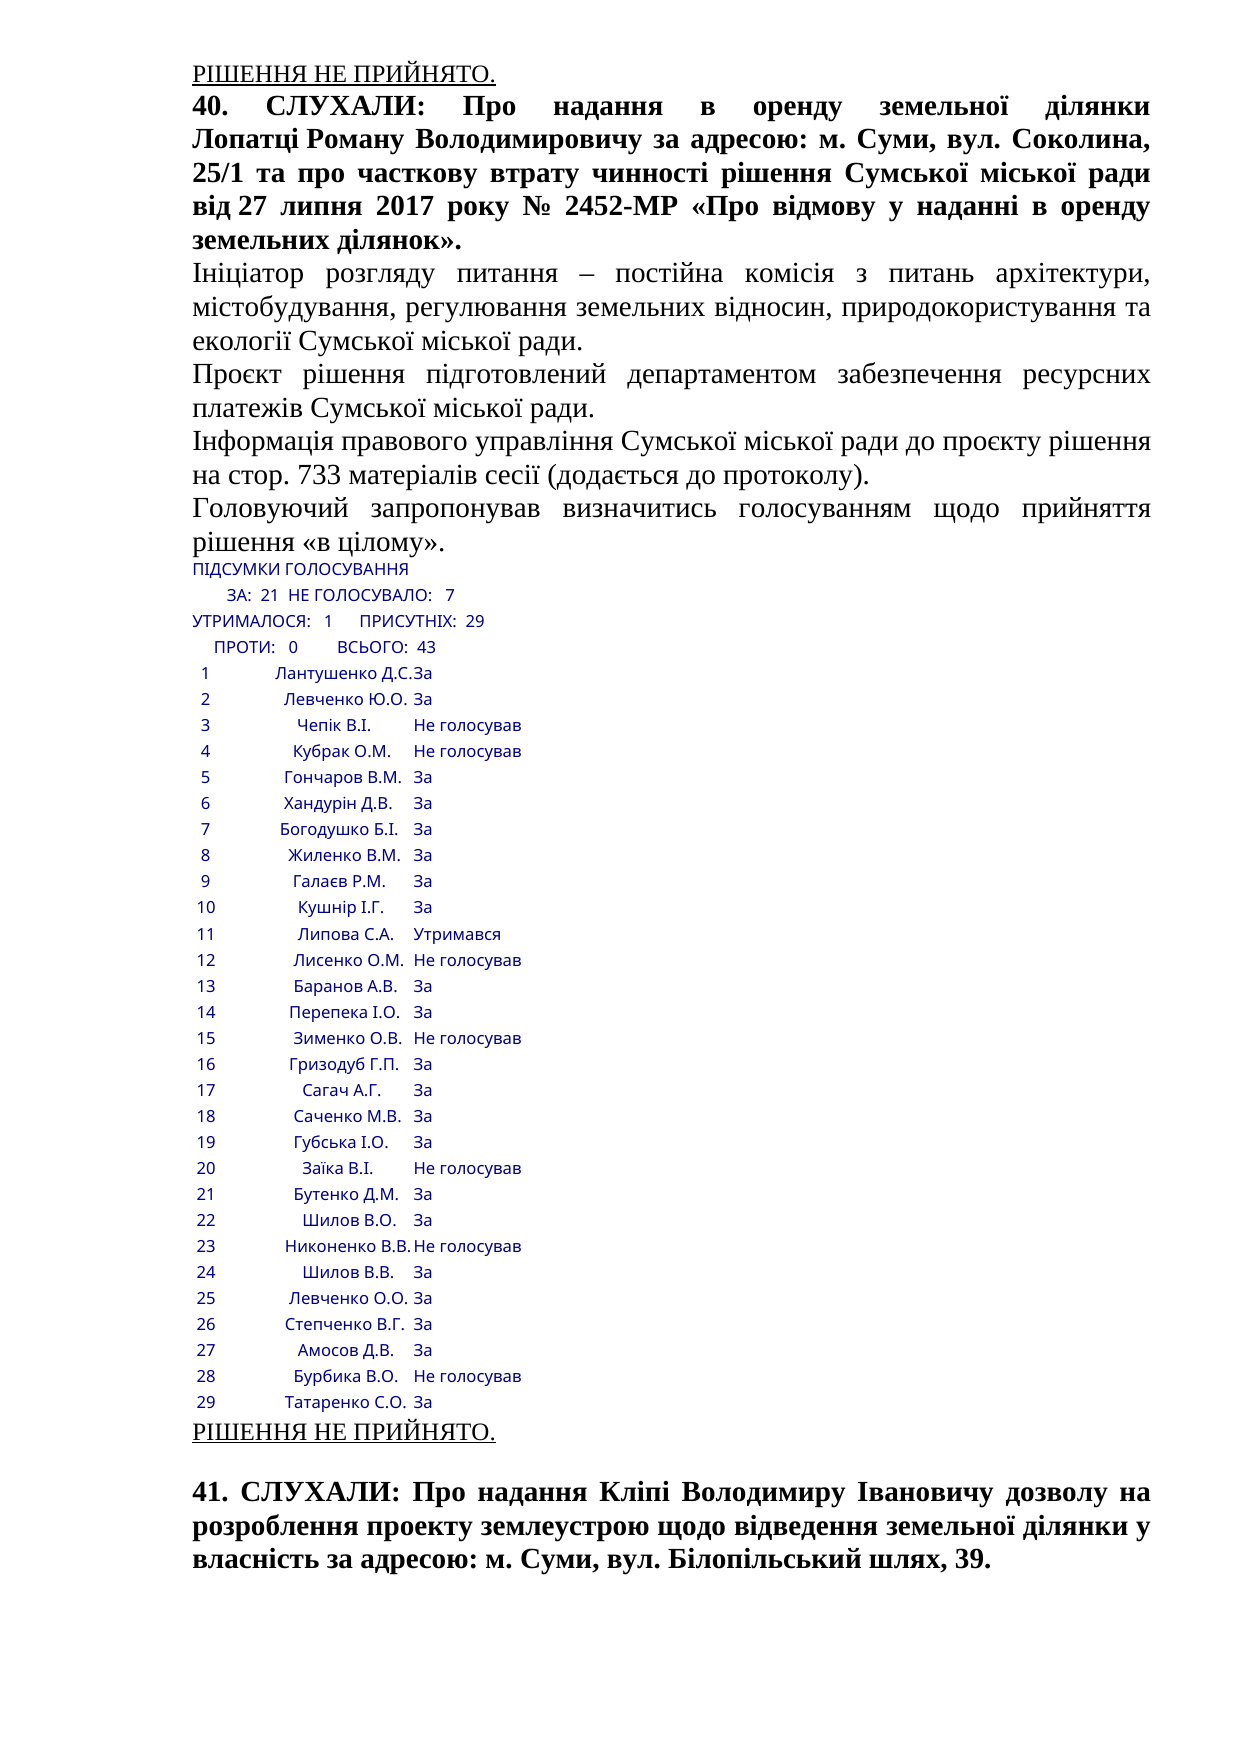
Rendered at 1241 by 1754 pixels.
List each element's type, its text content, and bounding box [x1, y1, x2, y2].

text 28 Бурбика В.О. Не голосував [192, 1365, 1152, 1387]
text 40. СЛУХАЛИ: Про надання в оренду земельної ділянки Лопатці Роману Володимировичу за адресою: м. Суми, вул. Соколина, 25/1 та про часткову втрату чинності рішення Сумської міської ради від 27 липня 2017 року № 2452-МР «Про відмову у наданні в оренду земельних ділянок». [192, 88, 1152, 256]
text Ініціатор розгляду питання – постійна комісія з питань архітектури, містобудування, регулювання земельних відносин, природокористування та екології Сумської міської ради. [192, 256, 1152, 356]
text Головуючий запропонував визначитись голосуванням щодо прийняття рішення «в цілому». [192, 490, 1152, 557]
text РІШЕННЯ НЕ ПРИЙНЯТО. [192, 1417, 1152, 1446]
text РІШЕННЯ НЕ ПРИЙНЯТО. [192, 59, 1152, 88]
text 26 Степченко В.Г. За [192, 1313, 1152, 1335]
text 1 Лантушенко Д.С. За [192, 662, 1152, 684]
text 13 Баранов А.В. За [192, 974, 1152, 997]
text 18 Саченко М.В. За [192, 1104, 1152, 1127]
text 20 Заїка В.І. Не голосував [192, 1156, 1152, 1179]
text 14 Перепека І.О. За [192, 1000, 1152, 1023]
text Інформація правового управління Сумської міської ради до проєкту рішення на стор. 733 матеріалів сесії (додається до протоколу). [192, 423, 1152, 490]
text 15 Зименко О.В. Не голосував [192, 1026, 1152, 1049]
text 24 Шилов В.В. За [192, 1261, 1152, 1283]
text 22 Шилов В.О. За [192, 1208, 1152, 1231]
text 10 Кушнір І.Г. За [192, 896, 1152, 919]
text 17 Сагач А.Г. За [192, 1078, 1152, 1101]
text 2 Левченко Ю.О. За [192, 688, 1152, 710]
text 21 Бутенко Д.М. За [192, 1182, 1152, 1205]
text ПІДСУМКИ ГОЛОСУВАННЯ [192, 557, 1152, 580]
text УТРИМАЛОСЯ: 1 ПРИСУТНІХ: 29 [192, 609, 1152, 632]
text 5 Гончаров В.М. За [192, 766, 1152, 788]
text ПРОТИ: 0 ВСЬОГО: 43 [192, 636, 1152, 658]
text 4 Кубрак О.М. Не голосував [192, 740, 1152, 762]
text 16 Гризодуб Г.П. За [192, 1052, 1152, 1075]
text ЗА: 21 НЕ ГОЛОСУВАЛО: 7 [192, 583, 1152, 606]
text Проєкт рішення підготовлений департаментом забезпечення ресурсних платежів Сумської міської ради. [192, 356, 1152, 423]
text 41. СЛУХАЛИ: Про надання Кліпі Володимиру Івановичу дозволу на розроблення проекту землеустрою щодо відведення земельної ділянки у власність за адресою: м. Суми, вул. Білопільський шлях, 39. [192, 1474, 1152, 1575]
text 12 Лисенко О.М. Не голосував [192, 948, 1152, 971]
text 3 Чепік В.І. Не голосував [192, 714, 1152, 736]
text 7 Богодушко Б.І. За [192, 818, 1152, 841]
text 27 Амосов Д.В. За [192, 1339, 1152, 1361]
text 6 Хандурін Д.В. За [192, 792, 1152, 814]
text 9 Галаєв Р.М. За [192, 870, 1152, 893]
text 8 Жиленко В.М. За [192, 844, 1152, 867]
text 19 Губська І.О. За [192, 1130, 1152, 1153]
text 11 Липова С.А. Утримався [192, 922, 1152, 945]
text 25 Левченко О.О. За [192, 1287, 1152, 1309]
text 29 Татаренко С.О. За [192, 1391, 1152, 1413]
text 23 Никоненко В.В. Не голосував [192, 1234, 1152, 1257]
